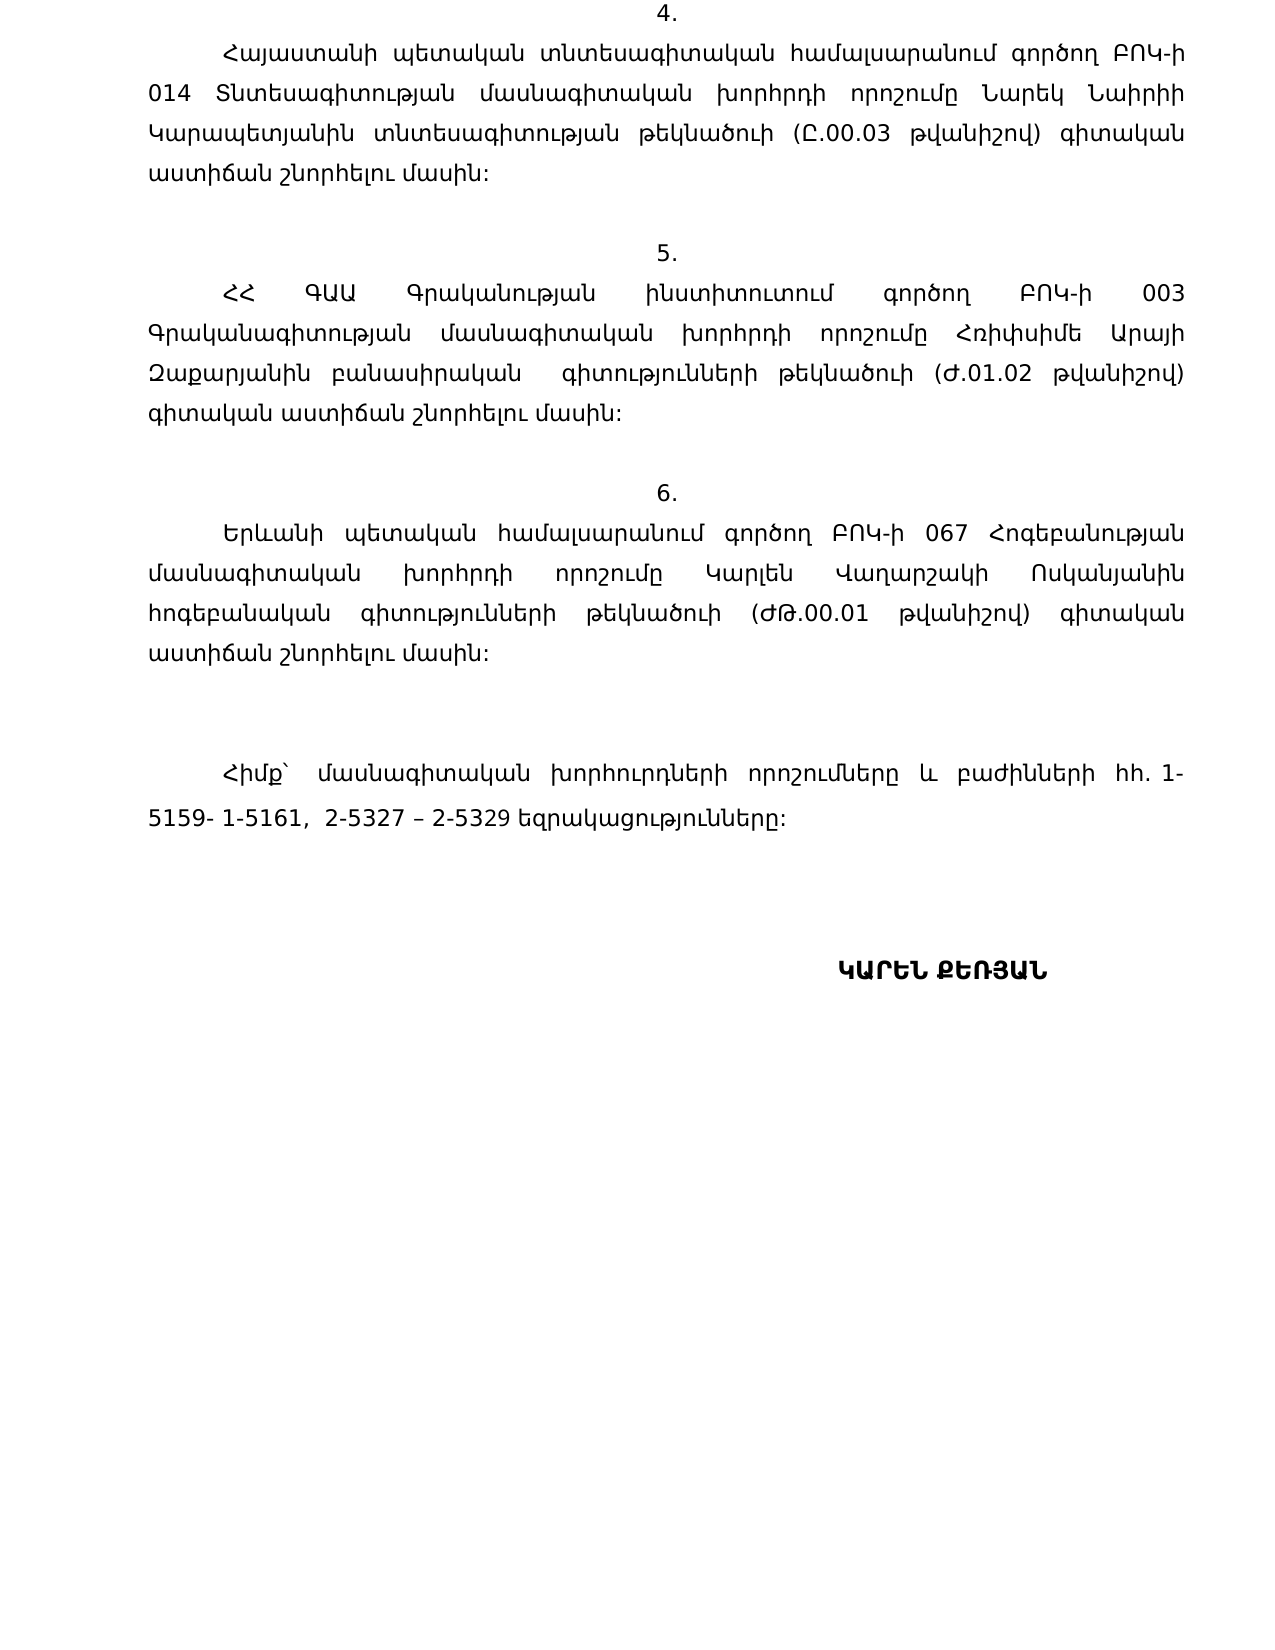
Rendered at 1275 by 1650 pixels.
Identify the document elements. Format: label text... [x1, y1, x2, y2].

text ԿԱՐԵՆ ՔԵՌՅԱՆ [148, 956, 1186, 985]
text Հայաստանի պետական տնտեսագիտական համալսարանում գործող ԲՈԿ-ի 014 Տնտեսագիտության մասնագիտական խորհրդի որոշումը Նարեկ Նաիրիի Կարապետյանին տնտեսագիտության թեկնածուի (Ը.00.03 թվանիշով) գիտական աստիճան շնորհելու մասին: [148, 40, 1186, 187]
text 5. [148, 240, 1186, 267]
text 6. [148, 480, 1186, 507]
text ՀՀ ԳԱԱ Գրականության ինստիտուտում գործող ԲՈԿ-ի 003 Գրականագիտության մասնագիտական խորհրդի որոշումը Հռիփսիմե Արայի Զաքարյանին բանասիրական գիտությունների թեկնածուի (Ժ.01.02 թվանիշով) գիտական աստիճան շնորհելու մասին: [148, 280, 1186, 427]
text Երևանի պետական համալսարանում գործող ԲՈԿ-ի 067 Հոգեբանության մասնագիտական խորհրդի որոշումը Կարլեն Վաղարշակի Ոսկանյանին հոգեբանական գիտությունների թեկնածուի (ԺԹ.00.01 թվանիշով) գիտական աստիճան շնորհելու մասին: [148, 520, 1186, 667]
text 4. [148, 0, 1186, 27]
text Հիմք՝ մասնագիտական խորհուրդների որոշումները և բաժինների հհ. 1-5159- 1-5161, 2-5327 – 2-5329 եզրակացությունները: [148, 760, 1186, 833]
